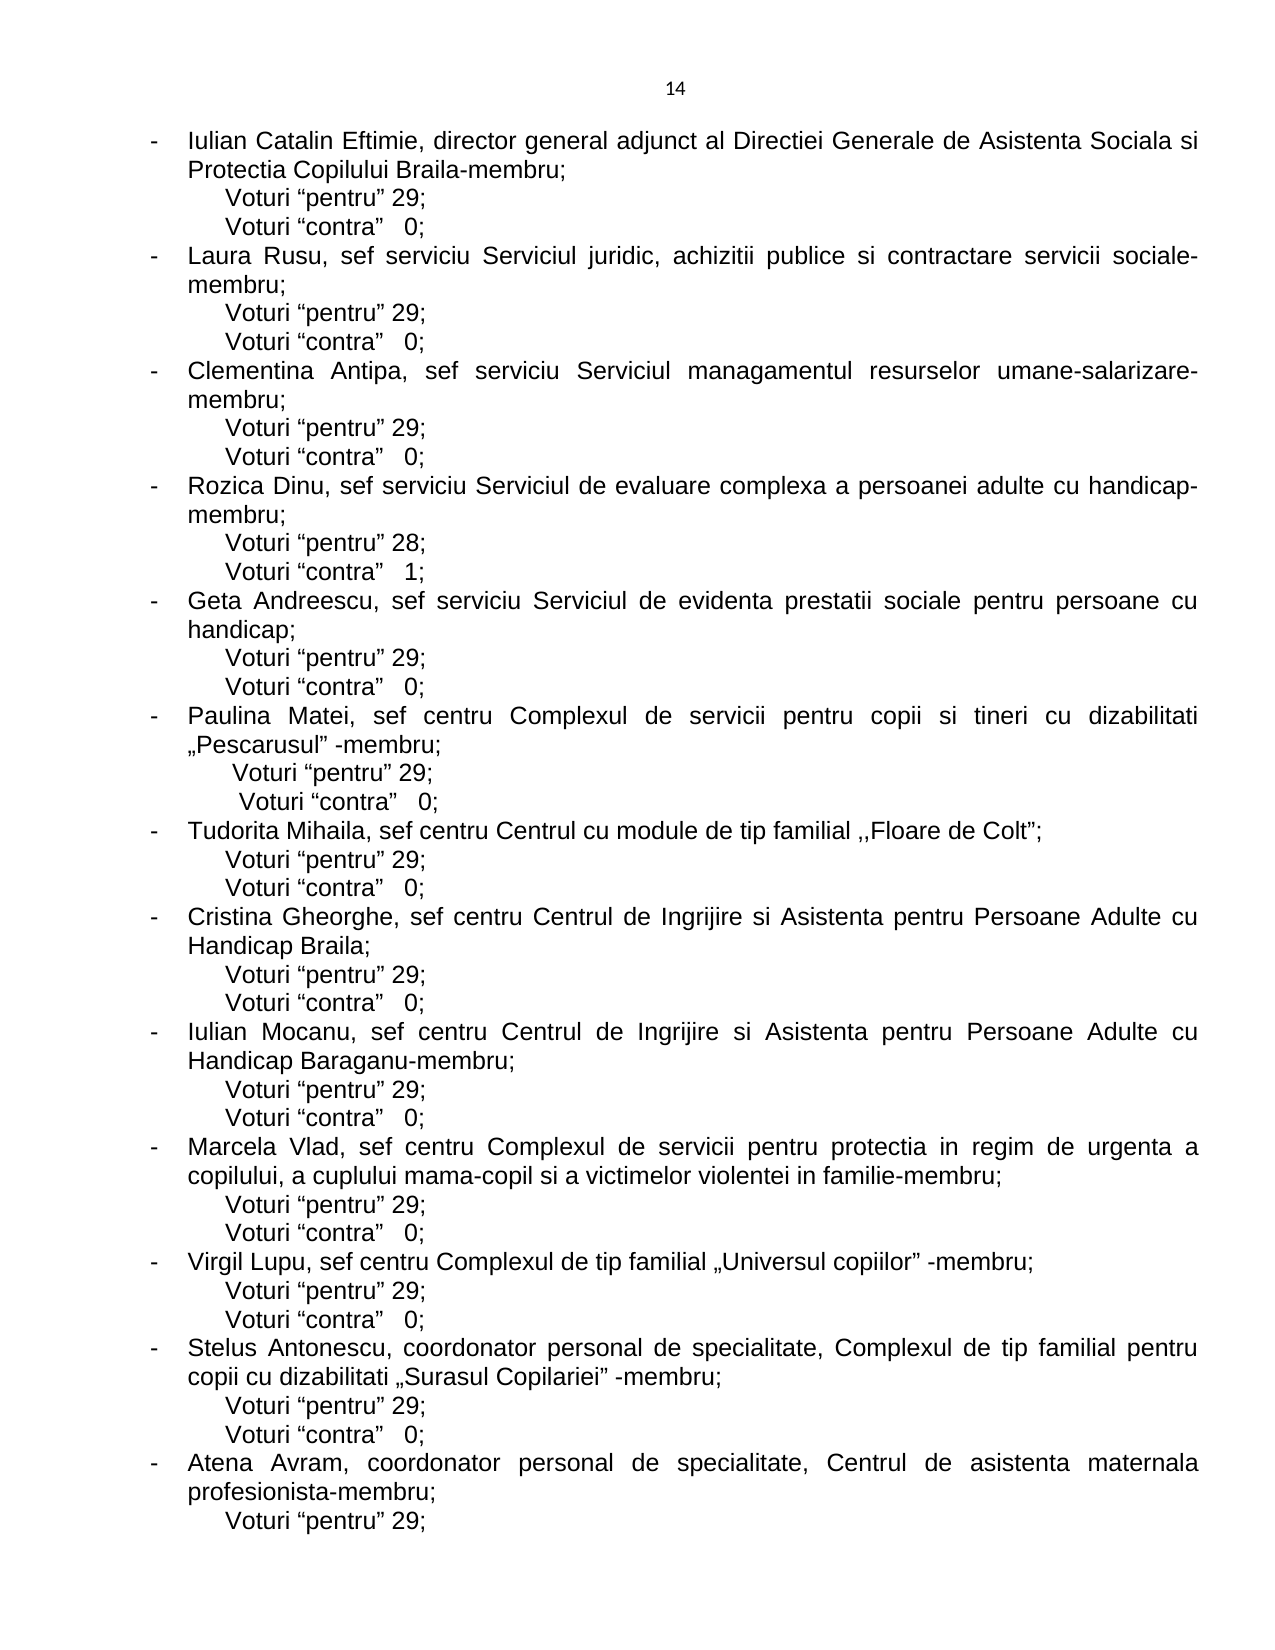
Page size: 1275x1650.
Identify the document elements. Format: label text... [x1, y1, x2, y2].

list Voturi “pentru” 29; [187, 1189, 1200, 1218]
list Laura Rusu, sef serviciu Serviciul juridic, achizitii publice si contractare servicii sociale-membru; [150, 241, 1200, 298]
list Voturi “contra” 0; [187, 1218, 1200, 1247]
list Voturi “pentru” 29; [187, 413, 1200, 442]
list Voturi “pentru” 29; [187, 1506, 1200, 1534]
list Voturi “contra” 0; [187, 873, 1200, 902]
list Voturi “pentru” 29; [187, 1074, 1200, 1103]
list Cristina Gheorghe, sef centru Centrul de Ingrijire si Asistenta pentru Persoane Adulte cu Handicap Braila; [150, 902, 1200, 959]
text Voturi “contra” 1; [187, 557, 1200, 586]
list Iulian Catalin Eftimie, director general adjunct al Directiei Generale de Asistenta Sociala si Protectia Copilului Braila-membru; [150, 126, 1200, 183]
list Voturi “contra” 0; [187, 672, 1200, 701]
list Voturi “pentru” 29; [187, 298, 1200, 327]
list Geta Andreescu, sef serviciu Serviciul de evidenta prestatii sociale pentru persoane cu handicap; [150, 586, 1200, 643]
list Paulina Matei, sef centru Complexul de servicii pentru copii si tineri cu dizabilitati „Pescarusul” -membru; [150, 701, 1200, 758]
list Tudorita Mihaila, sef centru Centrul cu module de tip familial ‚,Floare de Colt”; [150, 816, 1200, 844]
list Voturi “pentru” 29; [187, 959, 1200, 988]
list Voturi “pentru” 29; [187, 1276, 1200, 1304]
list Marcela Vlad, sef centru Complexul de servicii pentru protectia in regim de urgenta a copilului, a cuplului mama-copil si a victimelor violentei in familie-membru; [150, 1132, 1200, 1189]
list Voturi “pentru” 29; [187, 758, 1200, 787]
list Voturi “pentru” 29; [187, 643, 1200, 672]
list Voturi “pentru” 29; [187, 844, 1200, 873]
list Voturi “contra” 0; [187, 1304, 1200, 1333]
list Virgil Lupu, sef centru Complexul de tip familial „Universul copiilor” -membru; [150, 1247, 1200, 1276]
list Voturi “pentru” 29; [187, 183, 1200, 212]
list Atena Avram, coordonator personal de specialitate, Centrul de asistenta maternala profesionista-membru; [150, 1448, 1200, 1506]
list Voturi “contra” 0; [187, 212, 1200, 241]
list Voturi “pentru” 28; [187, 528, 1200, 557]
list Voturi “contra” 0; [187, 1103, 1200, 1132]
list Voturi “pentru” 29; [187, 1391, 1200, 1419]
list Clementina Antipa, sef serviciu Serviciul managamentul resurselor umane-salarizare-membru; [150, 356, 1200, 413]
list Stelus Antonescu, coordonator personal de specialitate, Complexul de tip familial pentru copii cu dizabilitati „Surasul Copilariei” -membru; [150, 1333, 1200, 1391]
list Voturi “contra” 0; [187, 988, 1200, 1017]
list Voturi “contra” 0; [187, 442, 1200, 471]
list Voturi “contra” 0; [187, 787, 1200, 816]
list Iulian Mocanu, sef centru Centrul de Ingrijire si Asistenta pentru Persoane Adulte cu Handicap Baraganu-membru; [150, 1017, 1200, 1074]
list Rozica Dinu, sef serviciu Serviciul de evaluare complexa a persoanei adulte cu handicap-membru; [150, 471, 1200, 528]
text Voturi “contra” 0; [187, 327, 1200, 356]
list Voturi “contra” 0; [187, 1419, 1200, 1448]
